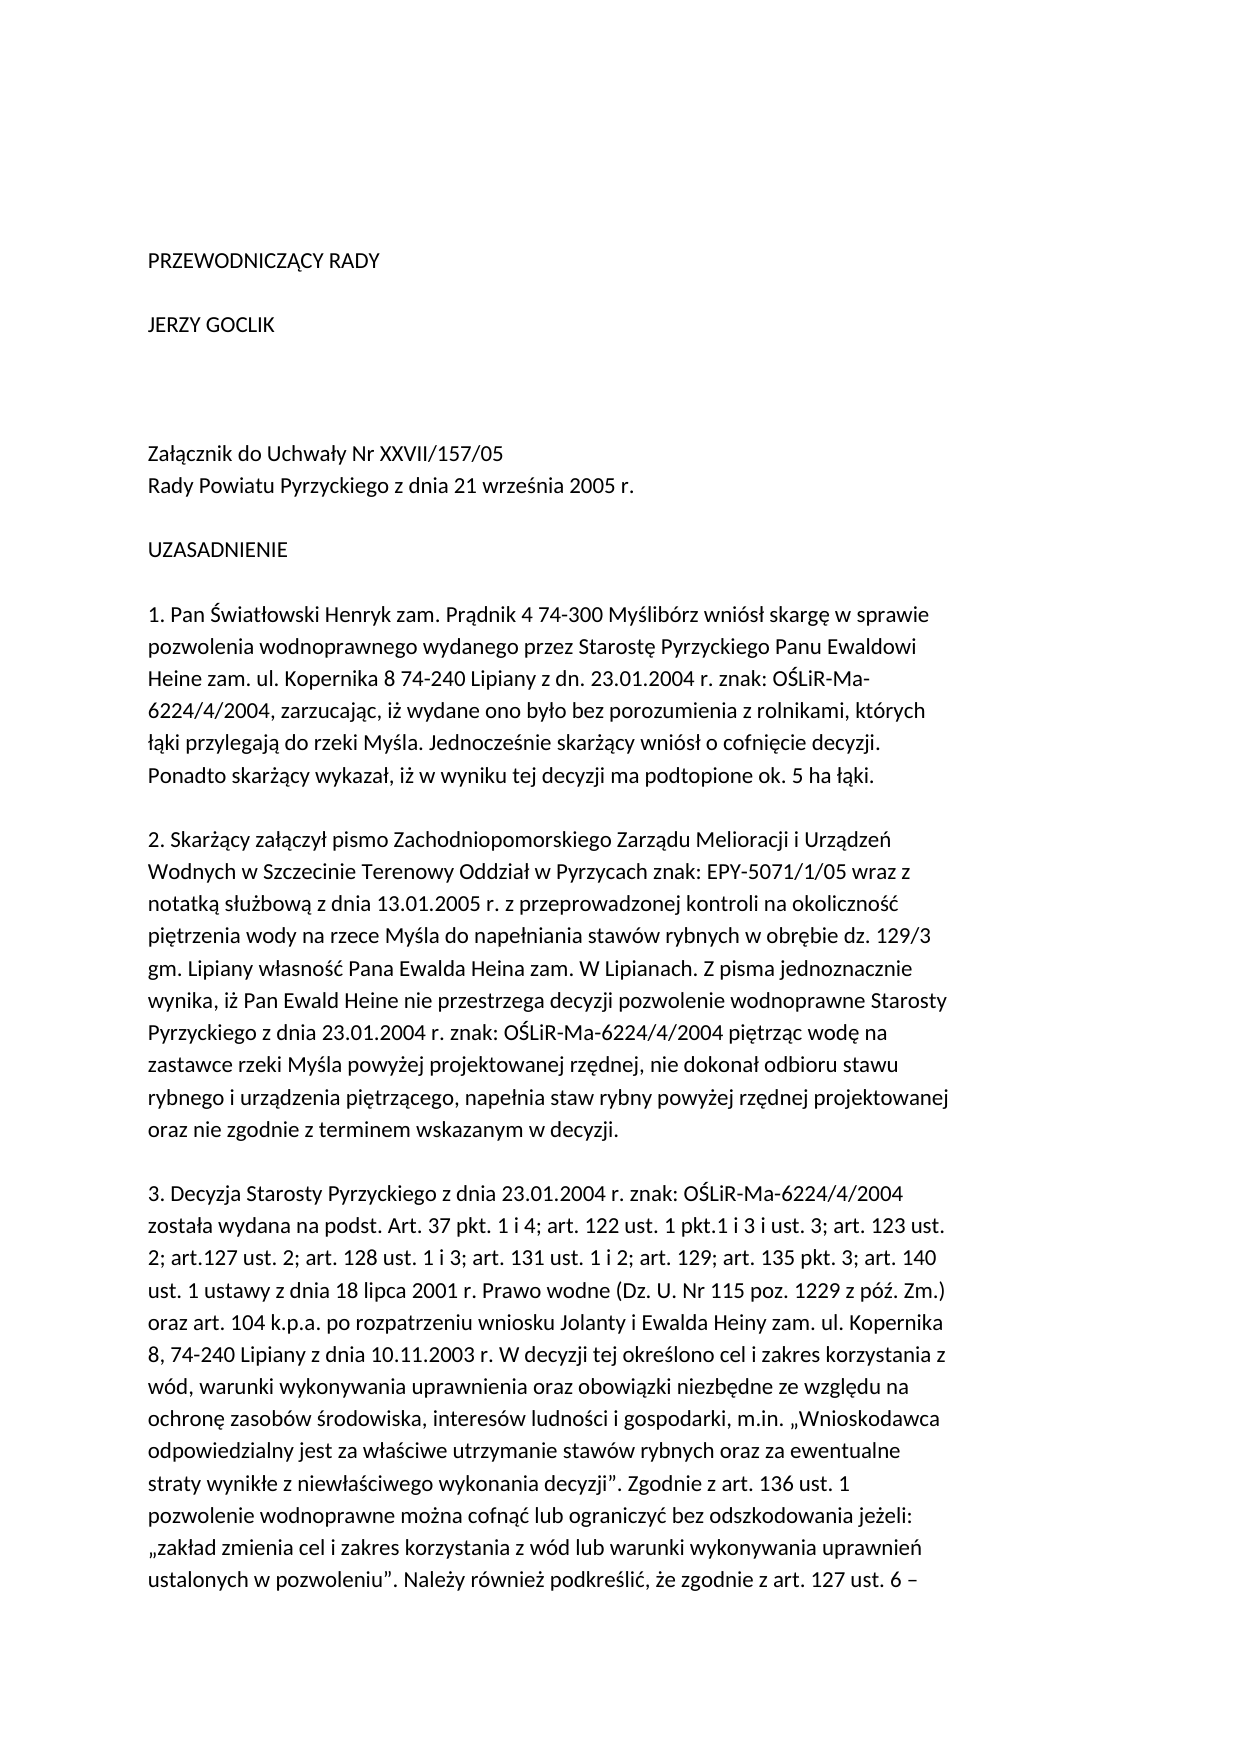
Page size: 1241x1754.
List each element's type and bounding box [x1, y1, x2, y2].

table_cell [146, 148, 958, 1595]
